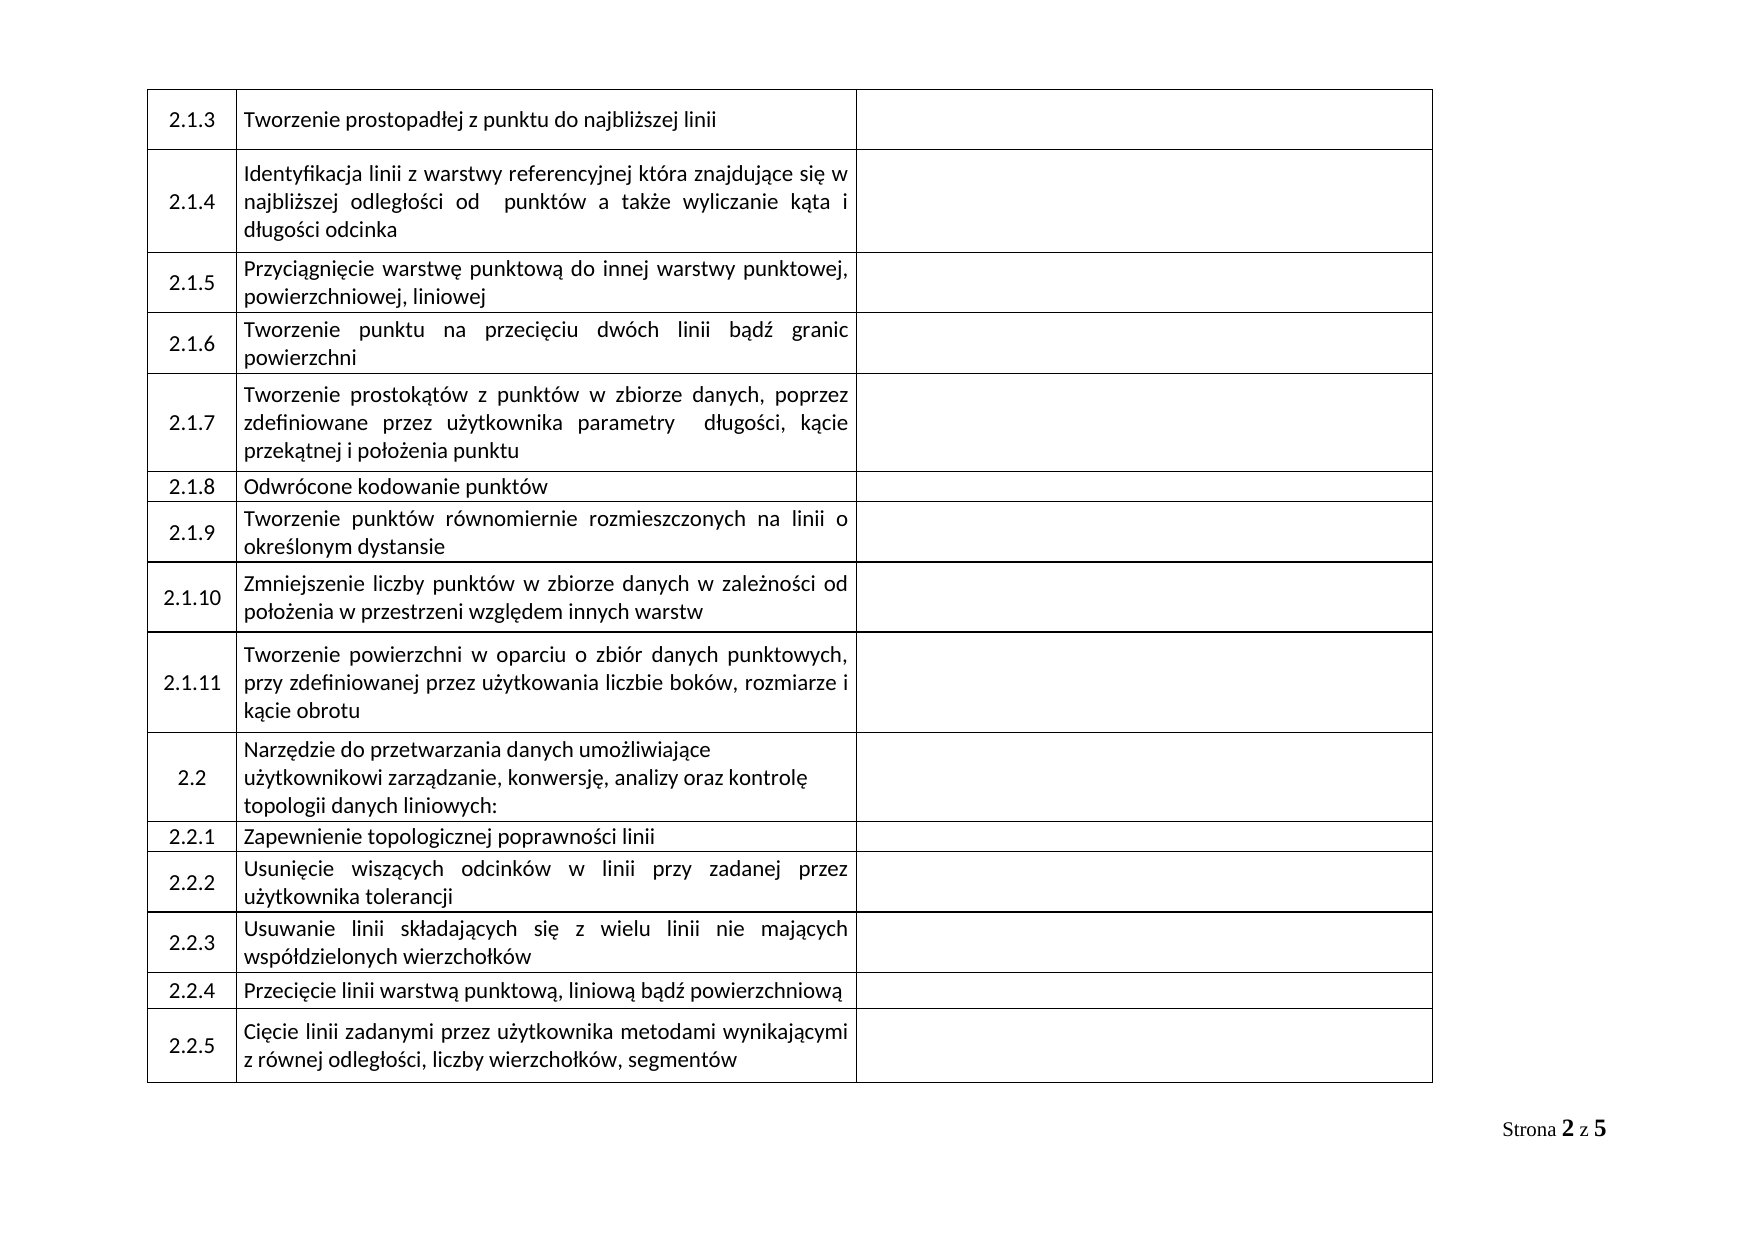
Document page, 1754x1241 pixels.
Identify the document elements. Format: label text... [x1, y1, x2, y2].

table_cell 2.1.9 [148, 502, 236, 561]
table_cell 2.1.3 [148, 90, 236, 149]
table_cell Tworzenie prostokątów z punktów w zbiorze danych, poprzez zdefiniowane przez użytkownika parametry długości, kącie przekątnej i położenia punktu [237, 374, 856, 471]
table_cell 2.1.7 [148, 374, 236, 471]
table_cell 2.2.2 [148, 852, 236, 911]
table_cell [857, 472, 1432, 501]
table_cell 2.1.8 [148, 472, 236, 501]
table_cell [857, 502, 1432, 561]
table_cell [857, 313, 1432, 372]
table_cell Cięcie linii zadanymi przez użytkownika metodami wynikającymi z równej odległości, liczby wierzchołków, segmentów [237, 1009, 856, 1082]
table_cell Usuwanie linii składających się z wielu linii nie mających współdzielonych wierzchołków [237, 913, 856, 972]
table_cell [857, 852, 1432, 911]
table_cell 2.2.4 [148, 973, 236, 1008]
table_cell Zmniejszenie liczby punktów w zbiorze danych w zależności od położenia w przestrzeni względem innych warstw [237, 563, 856, 631]
table_cell Zapewnienie topologicznej poprawności linii [237, 822, 856, 851]
table_cell Tworzenie prostopadłej z punktu do najbliższej linii [237, 90, 856, 149]
table_cell [857, 374, 1432, 471]
table_cell Przyciągnięcie warstwę punktową do innej warstwy punktowej, powierzchniowej, liniowej [237, 253, 856, 312]
table_cell [857, 90, 1432, 149]
table_cell 2.2 [148, 733, 236, 821]
table_cell [857, 973, 1432, 1008]
table_cell Odwrócone kodowanie punktów [237, 472, 856, 501]
table_cell [857, 733, 1432, 821]
table_cell [857, 913, 1432, 972]
table_cell Usunięcie wiszących odcinków w linii przy zadanej przez użytkownika tolerancji [237, 852, 856, 911]
table_cell Narzędzie do przetwarzania danych umożliwiające użytkownikowi zarządzanie, konwersję, analizy oraz kontrolę topologii danych liniowych: [237, 733, 856, 821]
table_cell 2.1.4 [148, 150, 236, 252]
table_cell [857, 150, 1432, 252]
table_cell 2.2.3 [148, 913, 236, 972]
table_cell 2.1.5 [148, 253, 236, 312]
table_cell 2.1.11 [148, 633, 236, 732]
table_cell Przecięcie linii warstwą punktową, liniową bądź powierzchniową [237, 973, 856, 1008]
table_cell Identyfikacja linii z warstwy referencyjnej która znajdujące się w najbliższej odległości od punktów a także wyliczanie kąta i długości odcinka [237, 150, 856, 252]
table_cell Tworzenie punktu na przecięciu dwóch linii bądź granic powierzchni [237, 313, 856, 372]
table_cell [857, 1009, 1432, 1082]
table_cell [857, 822, 1432, 851]
table_cell 2.2.5 [148, 1009, 236, 1082]
table_cell 2.2.1 [148, 822, 236, 851]
table_cell Tworzenie punktów równomiernie rozmieszczonych na linii o określonym dystansie [237, 502, 856, 561]
table_cell Tworzenie powierzchni w oparciu o zbiór danych punktowych, przy zdefiniowanej przez użytkowania liczbie boków, rozmiarze i kącie obrotu [237, 633, 856, 732]
table_cell [857, 633, 1432, 732]
table_cell 2.1.6 [148, 313, 236, 372]
table_cell [857, 563, 1432, 631]
table_cell [857, 253, 1432, 312]
table_cell 2.1.10 [148, 563, 236, 631]
